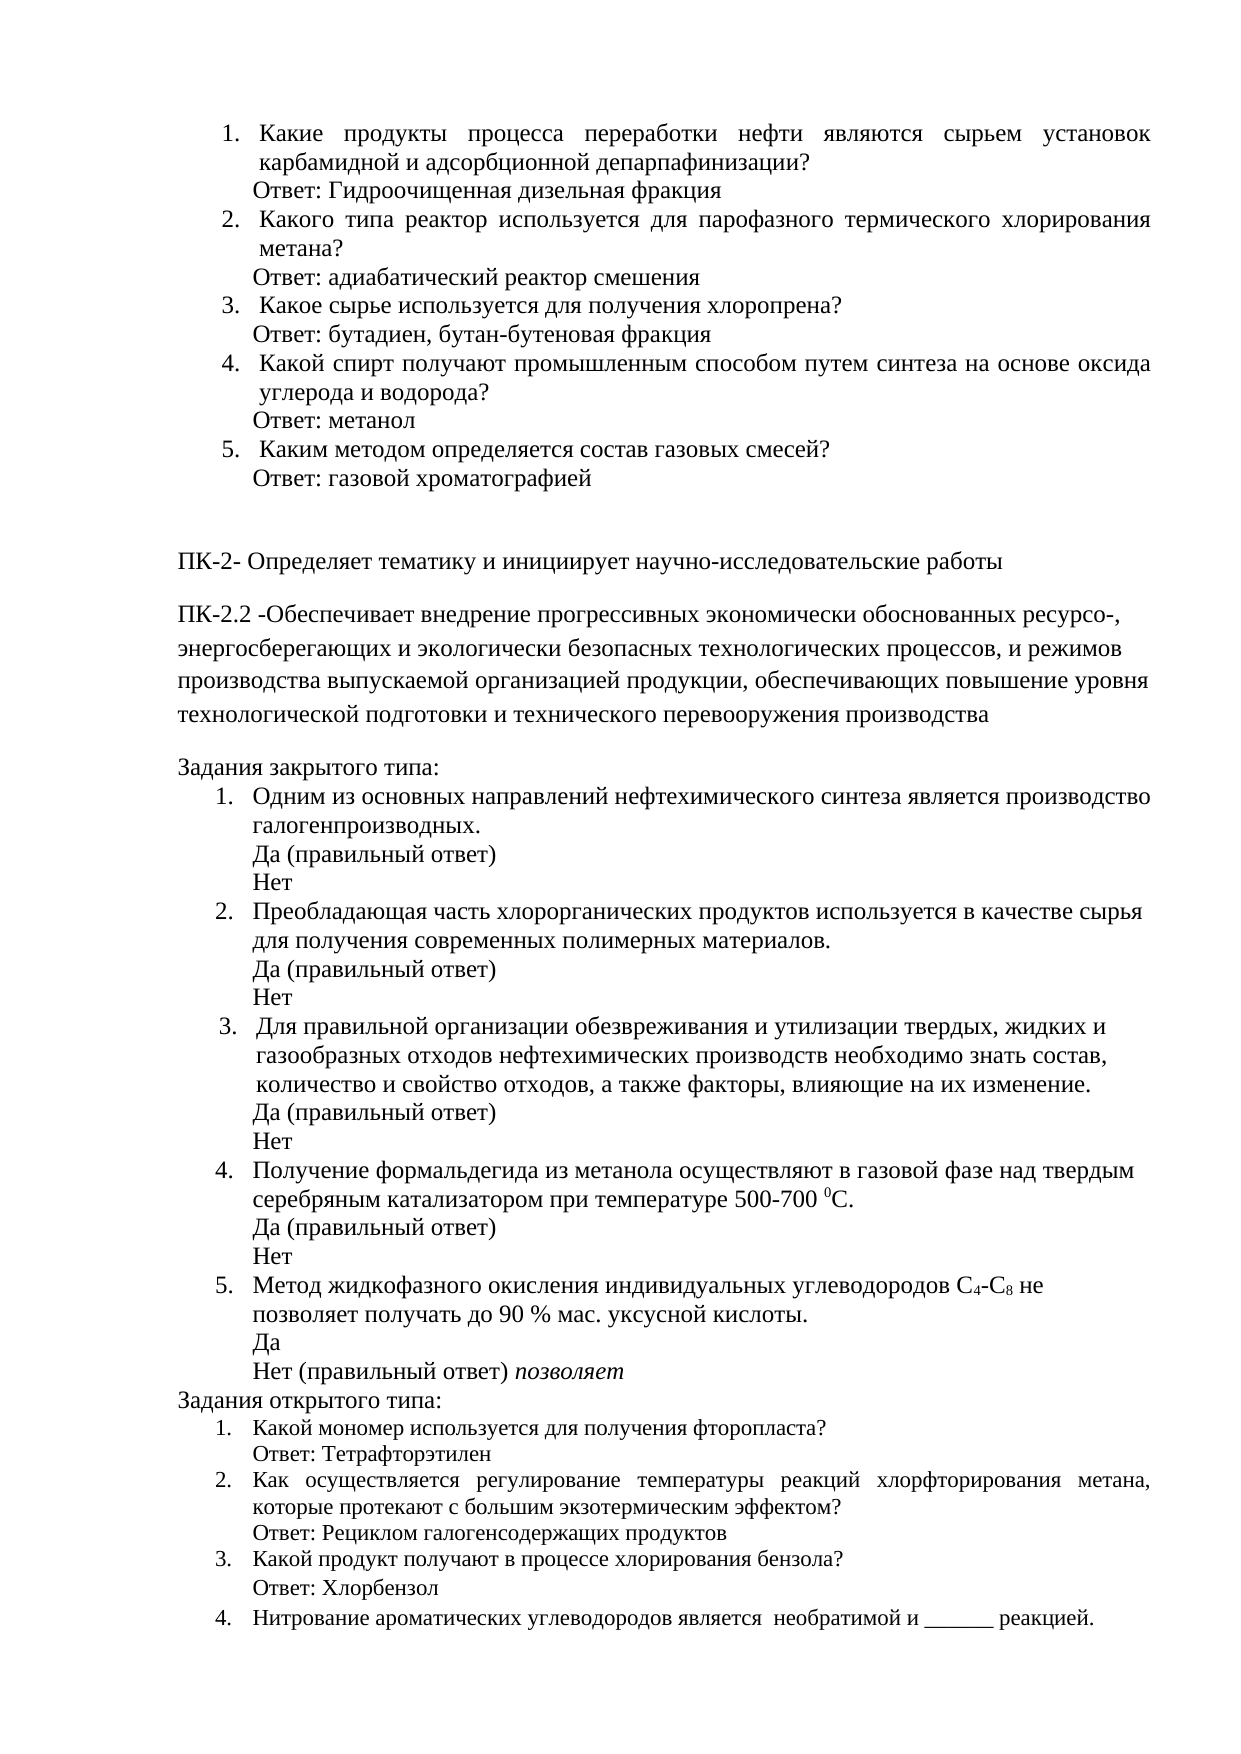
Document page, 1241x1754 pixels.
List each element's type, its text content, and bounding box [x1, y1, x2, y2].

list Ответ: Рециклом галогенсодержащих продуктов [252, 1519, 1152, 1546]
list Какой продукт получают в процессе хлорирования бензола? [215, 1546, 1152, 1572]
list Да (правильный ответ) [252, 1212, 1152, 1241]
list Да (правильный ответ) [252, 954, 1152, 982]
list Нет [252, 867, 1152, 896]
list Да (правильный ответ) [252, 1097, 1152, 1126]
list Ответ: Гидроочищенная дизельная фракция [252, 176, 1152, 204]
text ПК-2.2 -Обеспечивает внедрение прогрессивных экономически обоснованных ресурсо-, энергосберегающих и экологически безопасных технологических процессов, и режимов производства выпускаемой организацией продукции, обеспечивающих повышение уровня технологической подготовки и технического перевооружения производства [177, 599, 1152, 727]
list Нет [252, 982, 1152, 1011]
list Да [252, 1327, 1152, 1356]
list Нет [252, 1241, 1152, 1270]
list Метод жидкофазного окисления индивидуальных углеводородов С4-С8 не позволяет получать до 90 % мас. уксусной кислоты. [215, 1270, 1152, 1327]
text Задания закрытого типа: [177, 752, 1152, 781]
list Преобладающая часть хлорорганических продуктов используется в качестве сырья для получения современных полимерных материалов. [215, 896, 1152, 954]
list Как осуществляется регулирование температуры реакций хлорфторирования метана, которые протекают с большим экзотермическим эффектом? [215, 1466, 1152, 1519]
list Нет [252, 1126, 1152, 1155]
list Для правильной организации обезвреживания и утилизации твердых, жидких и газообразных отходов нефтехимических производств необходимо знать состав, количество и свойство отходов, а также факторы, влияющие на их изменение. [218, 1011, 1152, 1097]
list Ответ: Тетрафторэтилен [252, 1440, 1152, 1466]
list Да (правильный ответ) [252, 839, 1152, 867]
list Нет (правильный ответ) позволяет [252, 1356, 1152, 1385]
text Задания открытого типа: [177, 1385, 1152, 1414]
list Одним из основных направлений нефтехимического синтеза является производство галогенпроизводных. [215, 781, 1152, 839]
list Нитрование ароматических углеводородов является необратимой и ______ реакцией. [215, 1604, 1152, 1631]
list Какой спирт получают промышленным способом путем синтеза на основе оксида углерода и водорода? [221, 348, 1152, 406]
list Ответ: адиабатический реактор смешения [252, 262, 1152, 291]
text ПК-2- Определяет тематику и инициирует научно-исследовательские работы [177, 546, 1152, 574]
list Какие продукты процесса переработки нефти являются сырьем установок карбамидной и адсорбционной депарпафинизации? [221, 118, 1152, 176]
list Получение формальдегида из метанола осуществляют в газовой фазе над твердым серебряным катализатором при температуре 500-700 0С. [215, 1155, 1152, 1212]
list Какое сырье используется для получения хлоропрена? [221, 291, 1152, 319]
list Ответ: метанол [252, 406, 1152, 434]
list Каким методом определяется состав газовых смесей? [221, 434, 1152, 463]
list Какого типа реактор используется для парофазного термического хлорирования метана? [221, 204, 1152, 262]
list Ответ: Хлорбензол [252, 1574, 1152, 1600]
list Ответ: газовой хроматографией [252, 463, 1152, 492]
list Ответ: бутадиен, бутан-бутеновая фракция [252, 319, 1152, 348]
list Какой мономер используется для получения фторопласта? [215, 1414, 1152, 1440]
